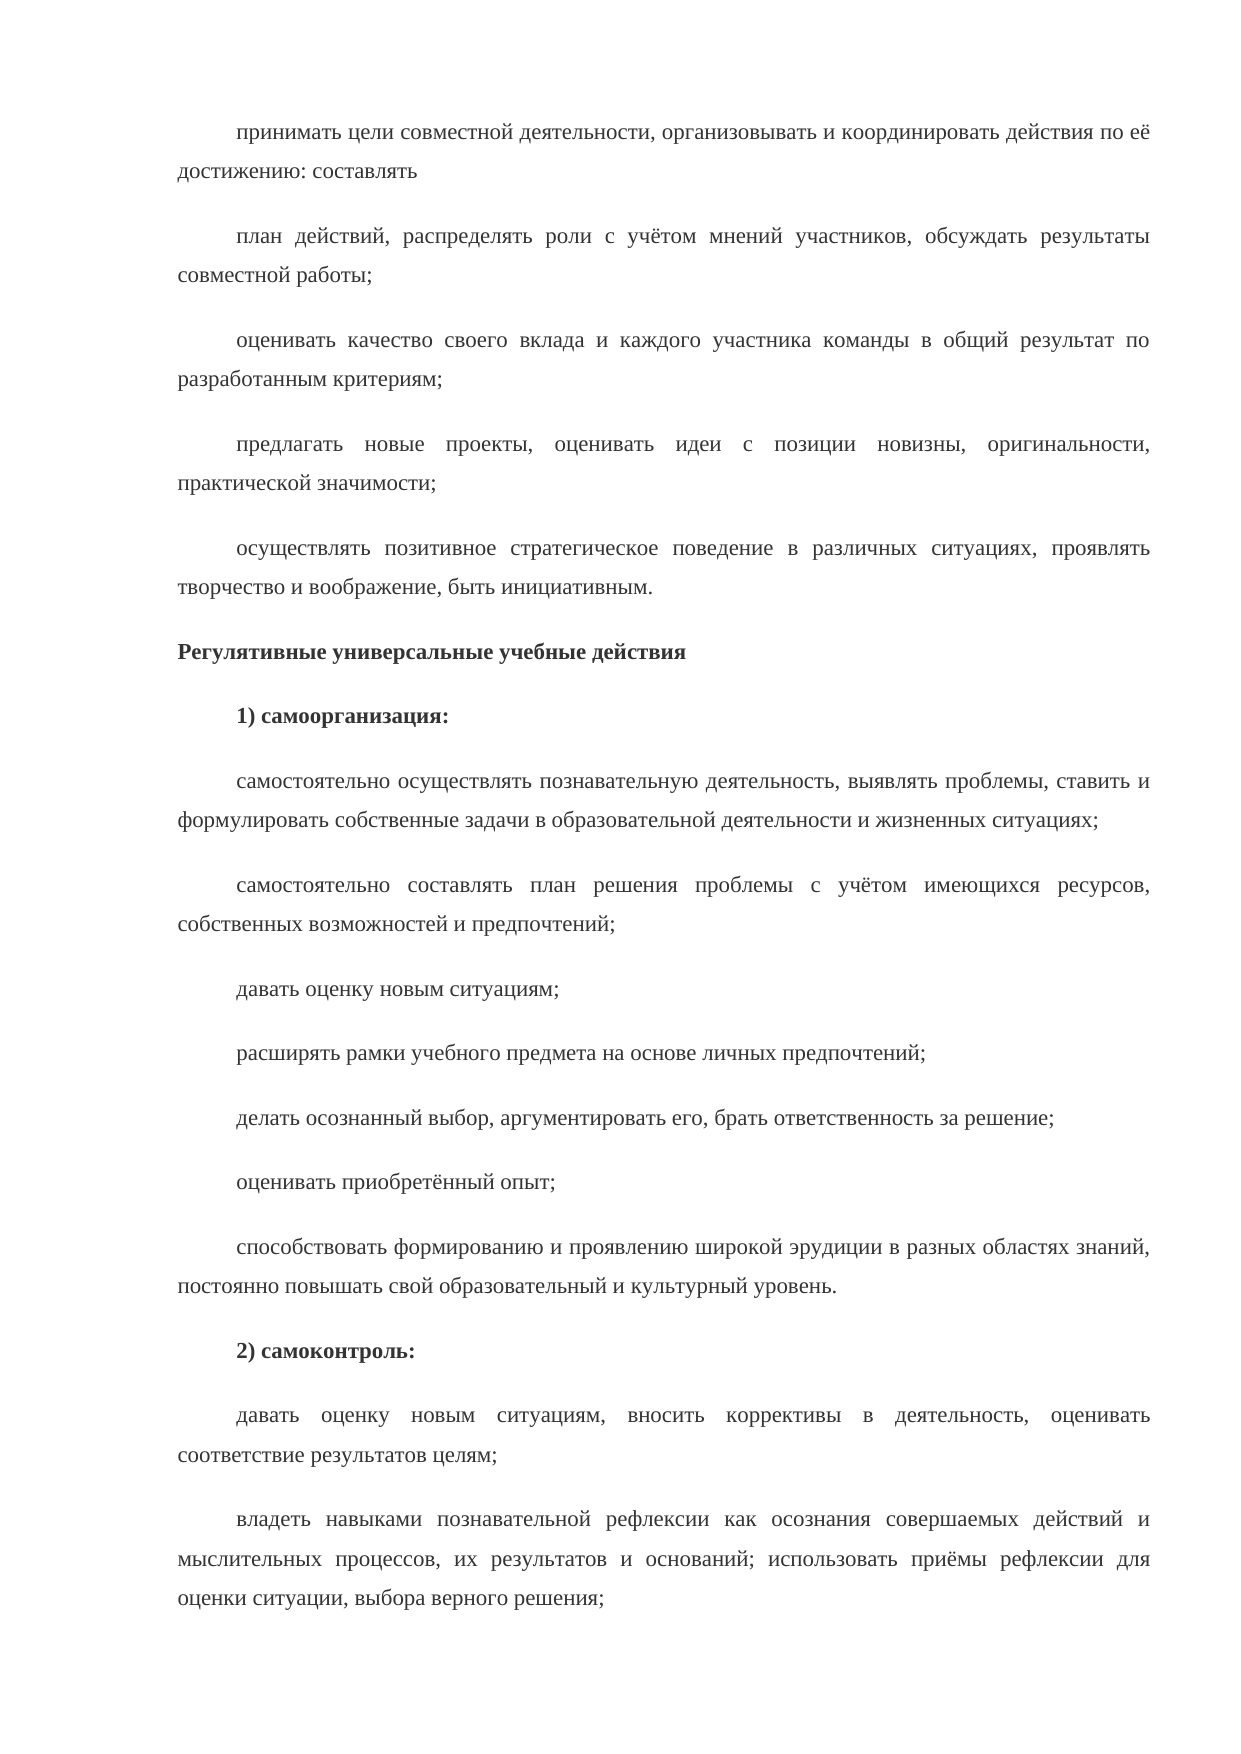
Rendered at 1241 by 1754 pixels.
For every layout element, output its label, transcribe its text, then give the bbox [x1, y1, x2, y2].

text принимать цели совместной деятельности, организовывать и координировать действия по её достижению: составлять [177, 118, 1152, 184]
text Регулятивные универсальные учебные действия [177, 638, 1152, 664]
text 2) самоконтроль: [177, 1337, 1152, 1363]
text осуществлять позитивное стратегическое поведение в различных ситуациях, проявлять творчество и воображение, быть инициативным. [177, 534, 1152, 600]
text способствовать формированию и проявлению широкой эрудиции в разных областях знаний, постоянно повышать свой образовательный и культурный уровень. [177, 1233, 1152, 1298]
text самостоятельно составлять план решения проблемы с учётом имеющихся ресурсов, собственных возможностей и предпочтений; [177, 871, 1152, 937]
text 1) самоорганизация: [177, 702, 1152, 729]
text оценивать качество своего вклада и каждого участника команды в общий результат по разработанным критериям; [177, 326, 1152, 392]
text владеть навыками познавательной рефлексии как осознания совершаемых действий и мыслительных процессов, их результатов и оснований; использовать приёмы рефлексии для оценки ситуации, выбора верного решения; [177, 1505, 1152, 1610]
text оценивать приобретённый опыт; [177, 1168, 1152, 1194]
text давать оценку новым ситуациям; [177, 975, 1152, 1001]
text план действий, распределять роли с учётом мнений участников, обсуждать результаты совместной работы; [177, 222, 1152, 288]
text давать оценку новым ситуациям, вносить коррективы в деятельность, оценивать соответствие результатов целям; [177, 1401, 1152, 1467]
text расширять рамки учебного предмета на основе личных предпочтений; [177, 1039, 1152, 1066]
text делать осознанный выбор, аргументировать его, брать ответственность за решение; [177, 1104, 1152, 1130]
text предлагать новые проекты, оценивать идеи с позиции новизны, оригинальности, практической значимости; [177, 430, 1152, 496]
text самостоятельно осуществлять познавательную деятельность, выявлять проблемы, ставить и формулировать собственные задачи в образовательной деятельности и жизненных ситуациях; [177, 767, 1152, 833]
